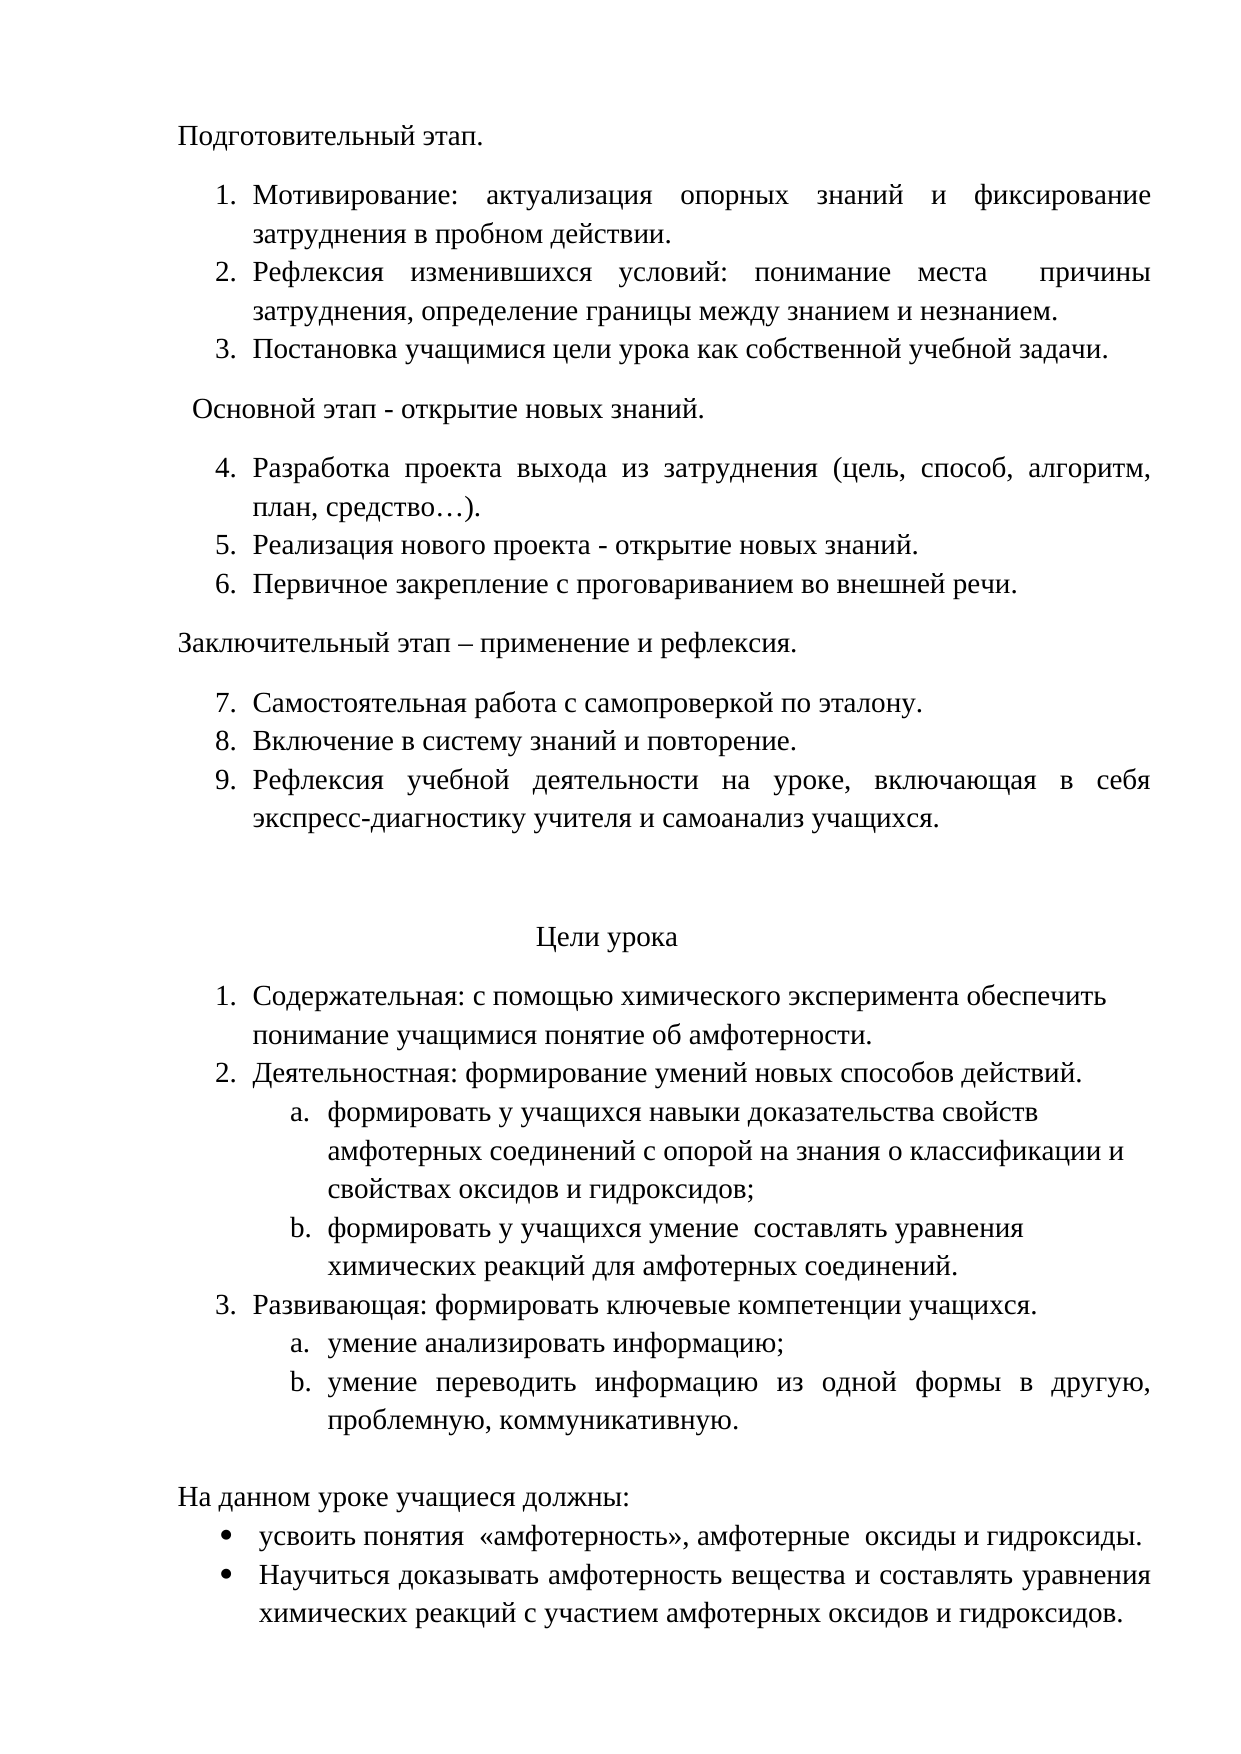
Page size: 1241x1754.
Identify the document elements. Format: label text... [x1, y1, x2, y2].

text Основной этап - открытие новых знаний. [177, 391, 1152, 424]
list Научиться доказывать амфотерность вещества и составлять уравнения химических реакций с участием амфотерных оксидов и гидроксидов. [221, 1557, 1152, 1629]
list формировать у учащихся умение составлять уравнения химических реакций для амфотерных соединений. [290, 1210, 1152, 1282]
list Деятельностная: формирование умений новых способов действий. [215, 1056, 1152, 1089]
list умение анализировать информацию; [290, 1325, 1152, 1359]
list Включение в систему знаний и повторение. [215, 723, 1152, 757]
text Подготовительный этап. [177, 118, 1152, 152]
list Мотивирование: актуализация опорных знаний и фиксирование затруднения в пробном действии. [215, 177, 1152, 249]
list Реализация нового проекта - открытие новых знаний. [215, 527, 1152, 561]
text Заключительный этап – применение и рефлексия. [177, 625, 1152, 659]
list Первичное закрепление с проговариванием во внешней речи. [215, 566, 1152, 599]
list усвоить понятия «амфотерность», амфотерные оксиды и гидроксиды. [221, 1518, 1152, 1552]
list Разработка проекта выхода из затруднения (цель, способ, алгоритм, план, средство…). [215, 450, 1152, 522]
list Постановка учащимися цели урока как собственной учебной задачи. [215, 332, 1152, 365]
text Цели урока [215, 919, 1152, 953]
list формировать у учащихся навыки доказательства свойств амфотерных соединений с опорой на знания о классификации и свойствах оксидов и гидроксидов; [290, 1094, 1152, 1205]
list Рефлексия изменившихся условий: понимание места причины затруднения, определение границы между знанием и незнанием. [215, 254, 1152, 327]
list Развивающая: формировать ключевые компетенции учащихся. [215, 1287, 1152, 1320]
list Рефлексия учебной деятельности на уроке, включающая в себя экспресс-диагностику учителя и самоанализ учащихся. [215, 762, 1152, 834]
list На данном уроке учащиеся должны: [177, 1479, 1152, 1513]
list умение переводить информацию из одной формы в другую, проблемную, коммуникативную. [290, 1364, 1152, 1436]
list Самостоятельная работа с самопроверкой по эталону. [215, 685, 1152, 718]
list Содержательная: с помощью химического эксперимента обеспечить понимание учащимися понятие об амфотерности. [215, 978, 1152, 1051]
